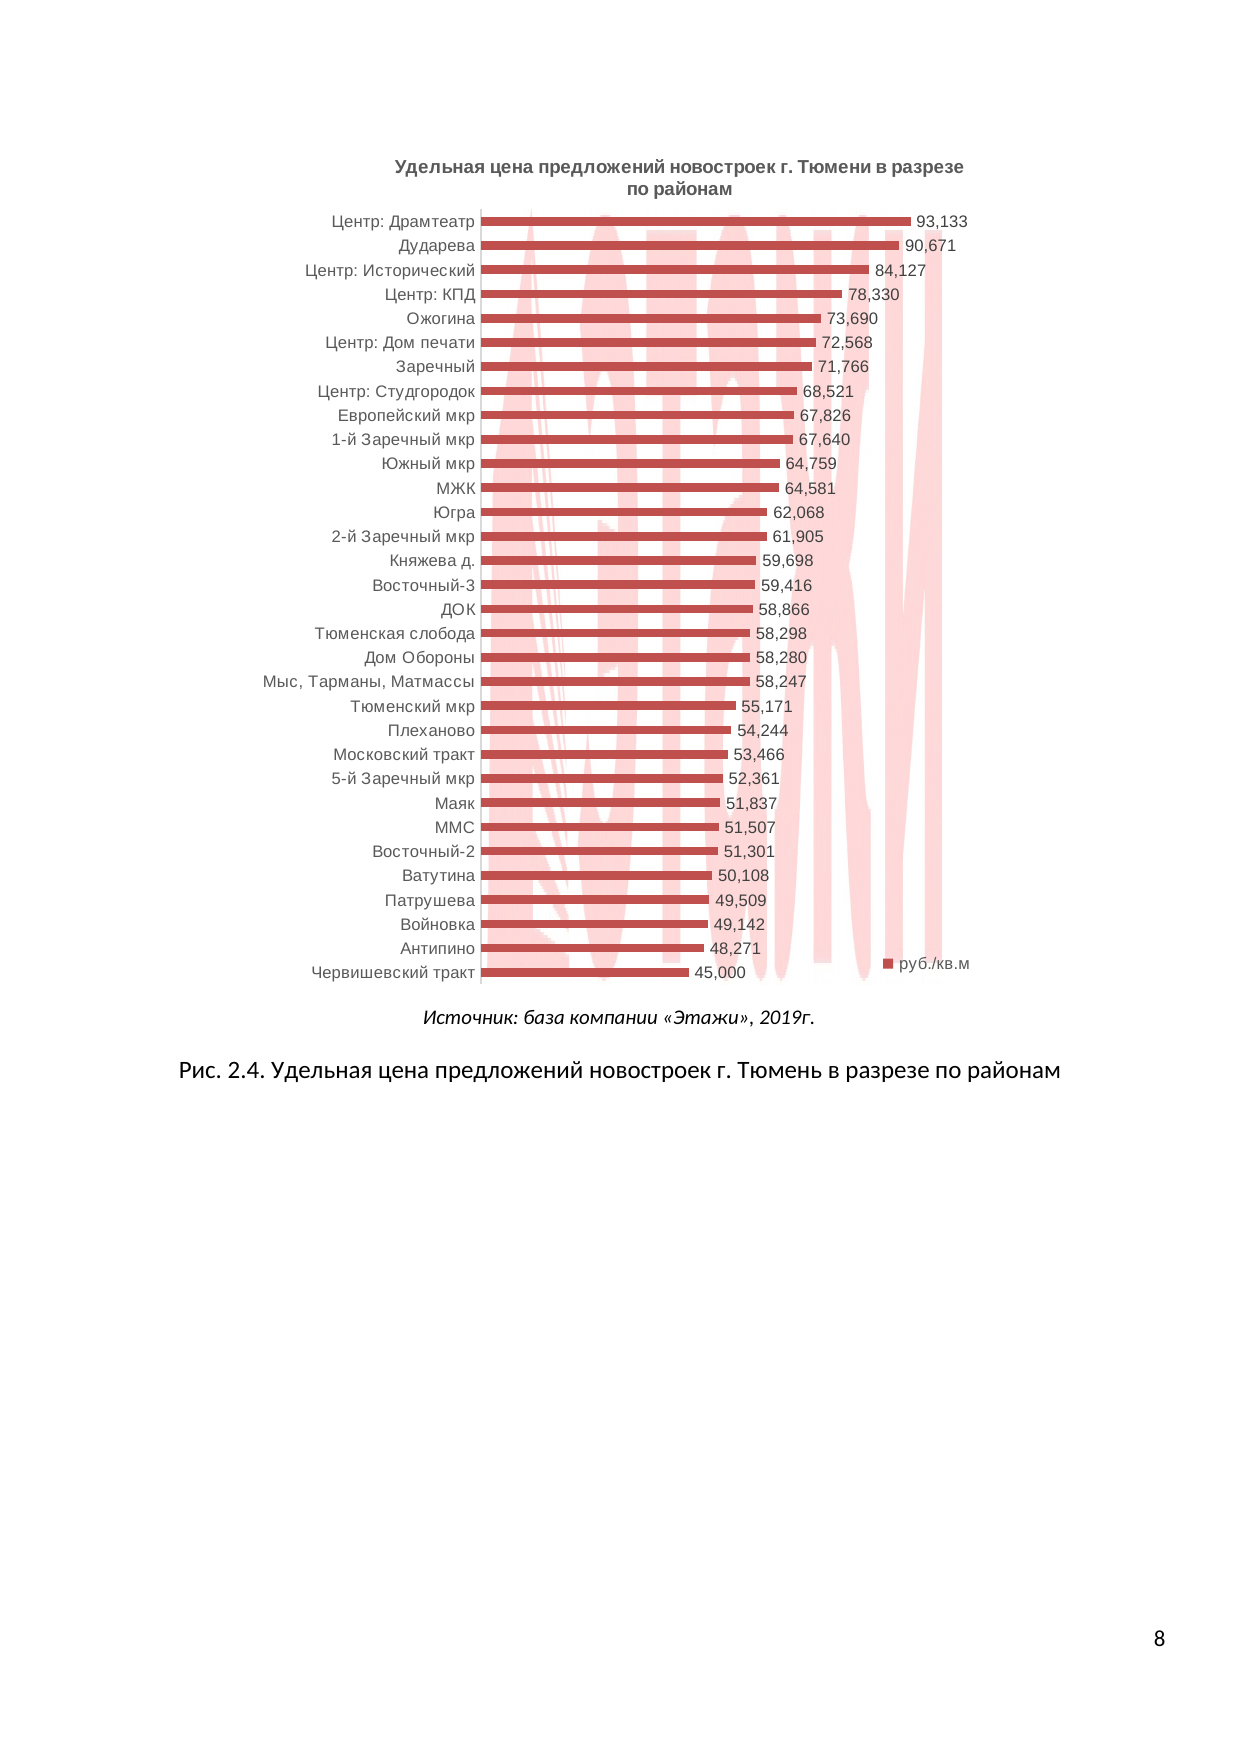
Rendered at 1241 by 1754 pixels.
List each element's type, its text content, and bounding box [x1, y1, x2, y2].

text Рис. 2.4. Удельная цена предложений новостроек г. Тюмень в разрезе по районам [75, 1054, 1165, 1085]
picture [481, 209, 943, 985]
text Источник: база компании «Этажи», 2019г. [75, 1004, 1165, 1029]
